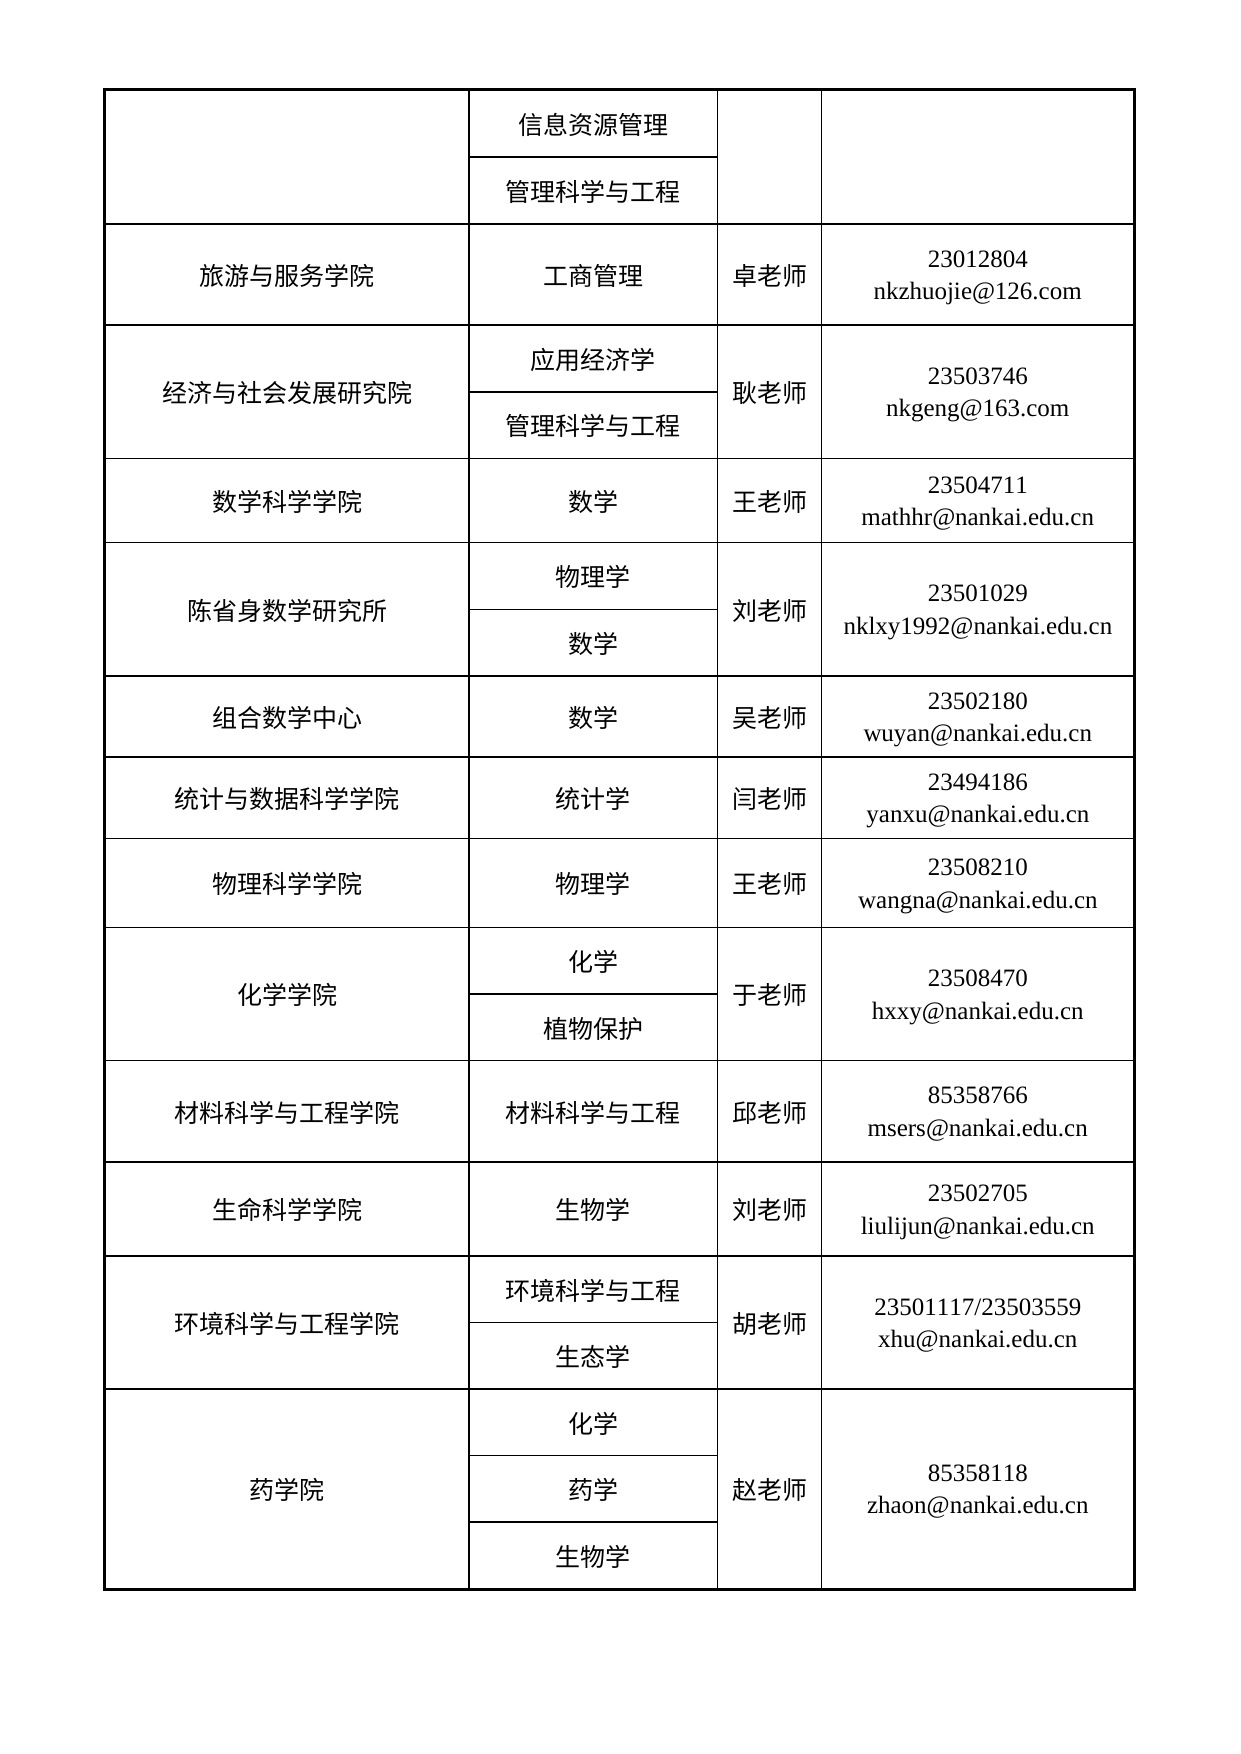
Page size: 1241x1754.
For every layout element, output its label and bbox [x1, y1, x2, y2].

table_header [718, 326, 821, 458]
table_header [718, 1163, 821, 1255]
table_header [470, 995, 717, 1060]
table_header [106, 326, 468, 458]
table_header [822, 1257, 1133, 1388]
table_header [470, 758, 717, 838]
table_header [718, 758, 821, 838]
table_header [106, 225, 468, 324]
table_header [470, 1163, 717, 1255]
table_header [822, 459, 1133, 542]
table_header [822, 1390, 1133, 1588]
table_header [718, 839, 821, 927]
table_header [470, 225, 717, 324]
table_header [822, 543, 1133, 675]
table_header [106, 91, 468, 223]
table_header [470, 610, 717, 675]
table_header [106, 1163, 468, 1255]
table_header [822, 758, 1133, 838]
table_header [718, 677, 821, 756]
table_header [470, 677, 717, 756]
table_header [106, 1257, 468, 1388]
table_header [718, 459, 821, 542]
table_header [718, 1390, 821, 1588]
table_header [822, 91, 1133, 223]
table_header [822, 1163, 1133, 1255]
table_header [470, 91, 717, 156]
table_header [718, 91, 821, 223]
table_header [470, 1323, 717, 1388]
table_header [106, 1390, 468, 1588]
table_header [718, 928, 821, 1060]
table_header [470, 326, 717, 391]
table_header [470, 1257, 717, 1322]
table_header [470, 459, 717, 542]
table_header [470, 1061, 717, 1161]
table_header [470, 1456, 717, 1521]
table_header [822, 839, 1133, 927]
table_header [822, 225, 1133, 324]
table_header [718, 1257, 821, 1388]
table_header [106, 839, 468, 927]
table_header [106, 928, 468, 1060]
table_header [718, 225, 821, 324]
table_header [106, 459, 468, 542]
table_header [470, 393, 717, 458]
table_header [822, 326, 1133, 458]
table_header [106, 758, 468, 838]
table_header [470, 1390, 717, 1455]
table_header [822, 1061, 1133, 1161]
table_header [470, 1523, 717, 1588]
table_header [470, 158, 717, 223]
table_header [106, 1061, 468, 1161]
table_header [470, 928, 717, 993]
table_header [718, 543, 821, 675]
table_header [822, 677, 1133, 756]
table_header [470, 543, 717, 609]
table_header [822, 928, 1133, 1060]
table_header [106, 543, 468, 675]
table_header [718, 1061, 821, 1161]
table_header [470, 839, 717, 927]
table_header [106, 677, 468, 756]
